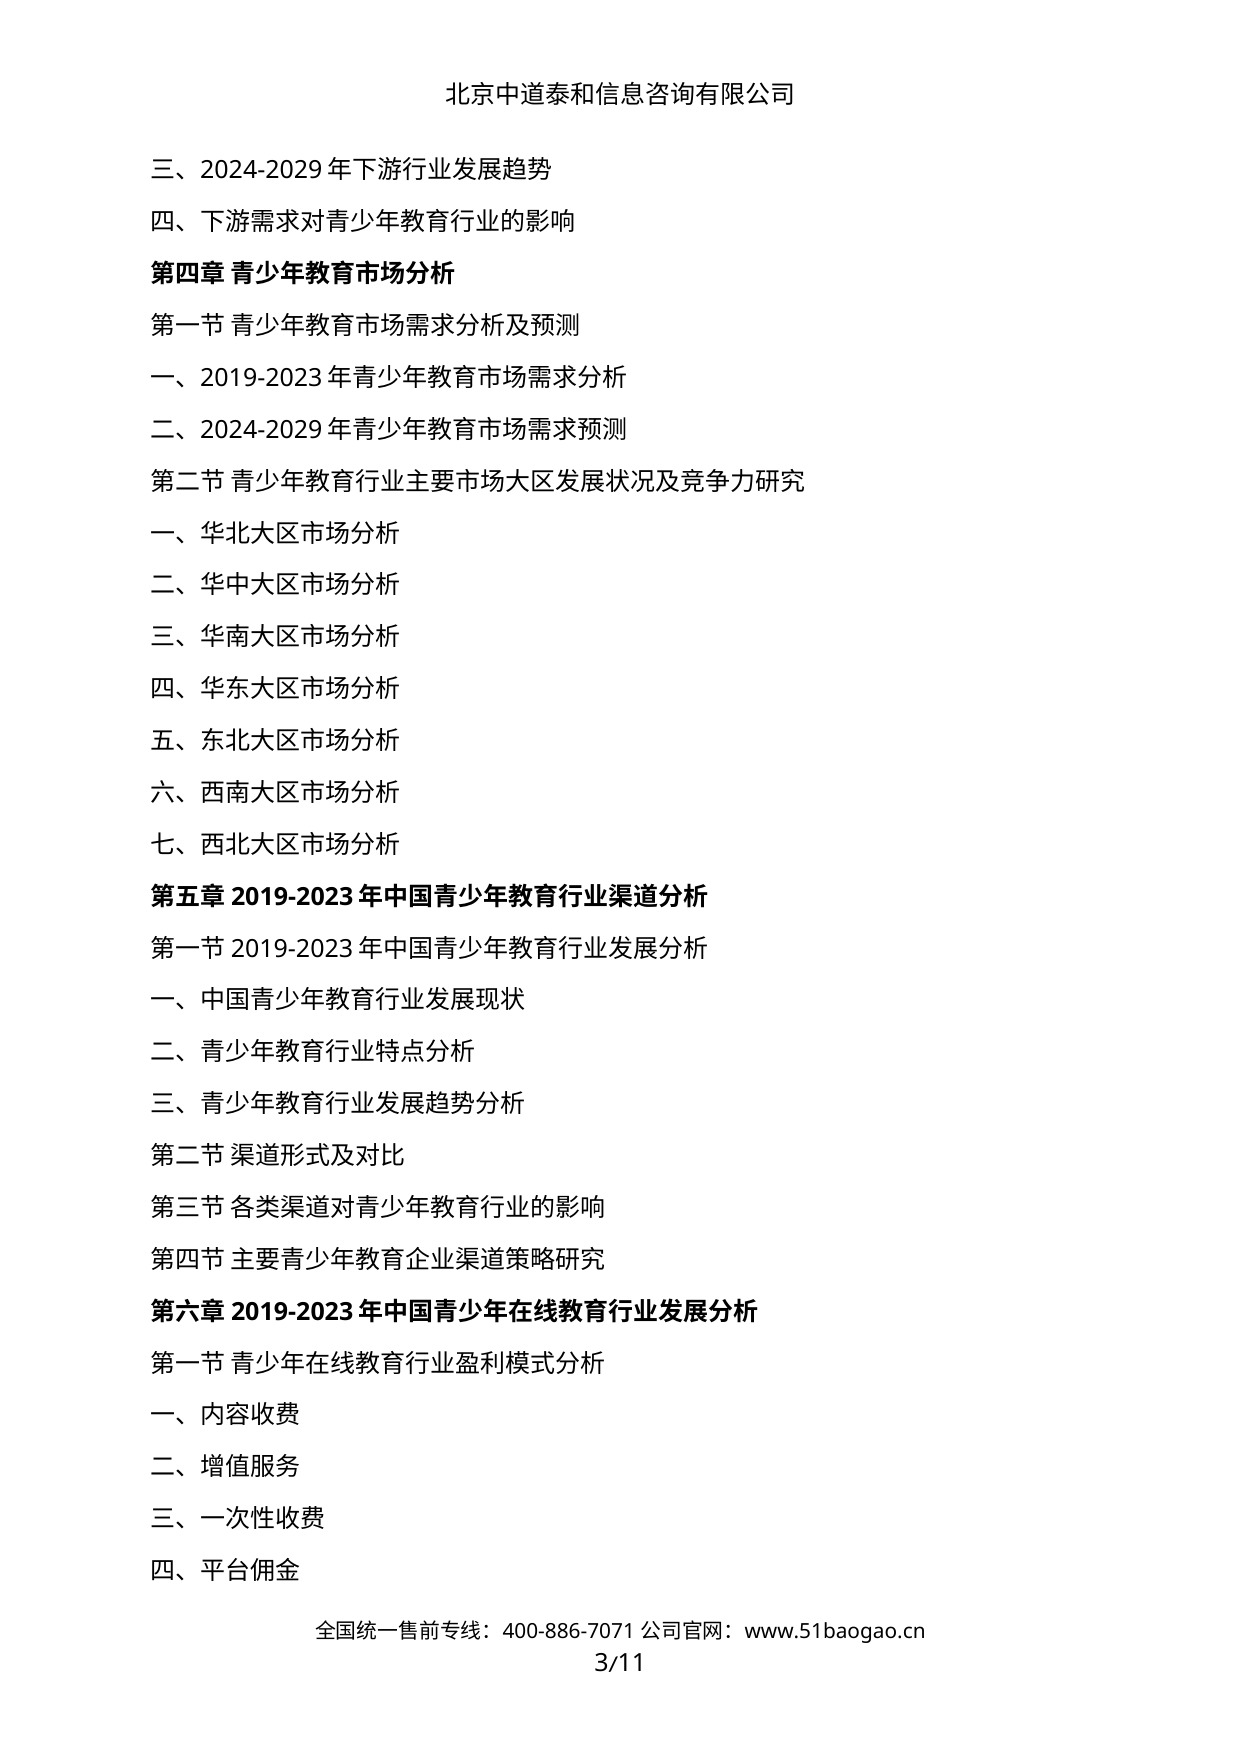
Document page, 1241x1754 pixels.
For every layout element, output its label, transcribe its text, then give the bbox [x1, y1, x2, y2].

text 六、西南大区市场分析 [150, 772, 1090, 809]
text 第二节 青少年教育行业主要市场大区发展状况及竞争力研究 [150, 461, 1090, 497]
text 四、平台佣金 [150, 1551, 1090, 1587]
text 二、青少年教育行业特点分析 [150, 1032, 1090, 1068]
text 第三节 各类渠道对青少年教育行业的影响 [150, 1187, 1090, 1224]
text 三、华南大区市场分析 [150, 617, 1090, 653]
text 一、中国青少年教育行业发展现状 [150, 980, 1090, 1016]
text 四、下游需求对青少年教育行业的影响 [150, 202, 1090, 238]
text 第四章 青少年教育市场分析 [150, 254, 1090, 290]
text 第六章 2019-2023年中国青少年在线教育行业发展分析 [150, 1291, 1090, 1327]
text 第一节 青少年教育市场需求分析及预测 [150, 306, 1090, 342]
text 三、一次性收费 [150, 1499, 1090, 1535]
text 一、内容收费 [150, 1395, 1090, 1431]
text 二、增值服务 [150, 1447, 1090, 1483]
text 第一节 青少年在线教育行业盈利模式分析 [150, 1343, 1090, 1379]
text 三、青少年教育行业发展趋势分析 [150, 1084, 1090, 1120]
text 三、2024-2029年下游行业发展趋势 [150, 150, 1090, 186]
text 五、东北大区市场分析 [150, 721, 1090, 757]
text 一、2019-2023年青少年教育市场需求分析 [150, 357, 1090, 394]
text 二、华中大区市场分析 [150, 565, 1090, 601]
text 一、华北大区市场分析 [150, 513, 1090, 549]
text 七、西北大区市场分析 [150, 824, 1090, 861]
text 四、华东大区市场分析 [150, 669, 1090, 705]
text 第四节 主要青少年教育企业渠道策略研究 [150, 1239, 1090, 1276]
text 第一节 2019-2023年中国青少年教育行业发展分析 [150, 928, 1090, 964]
text 二、2024-2029年青少年教育市场需求预测 [150, 409, 1090, 446]
text 第二节 渠道形式及对比 [150, 1136, 1090, 1172]
text 第五章 2019-2023年中国青少年教育行业渠道分析 [150, 876, 1090, 912]
